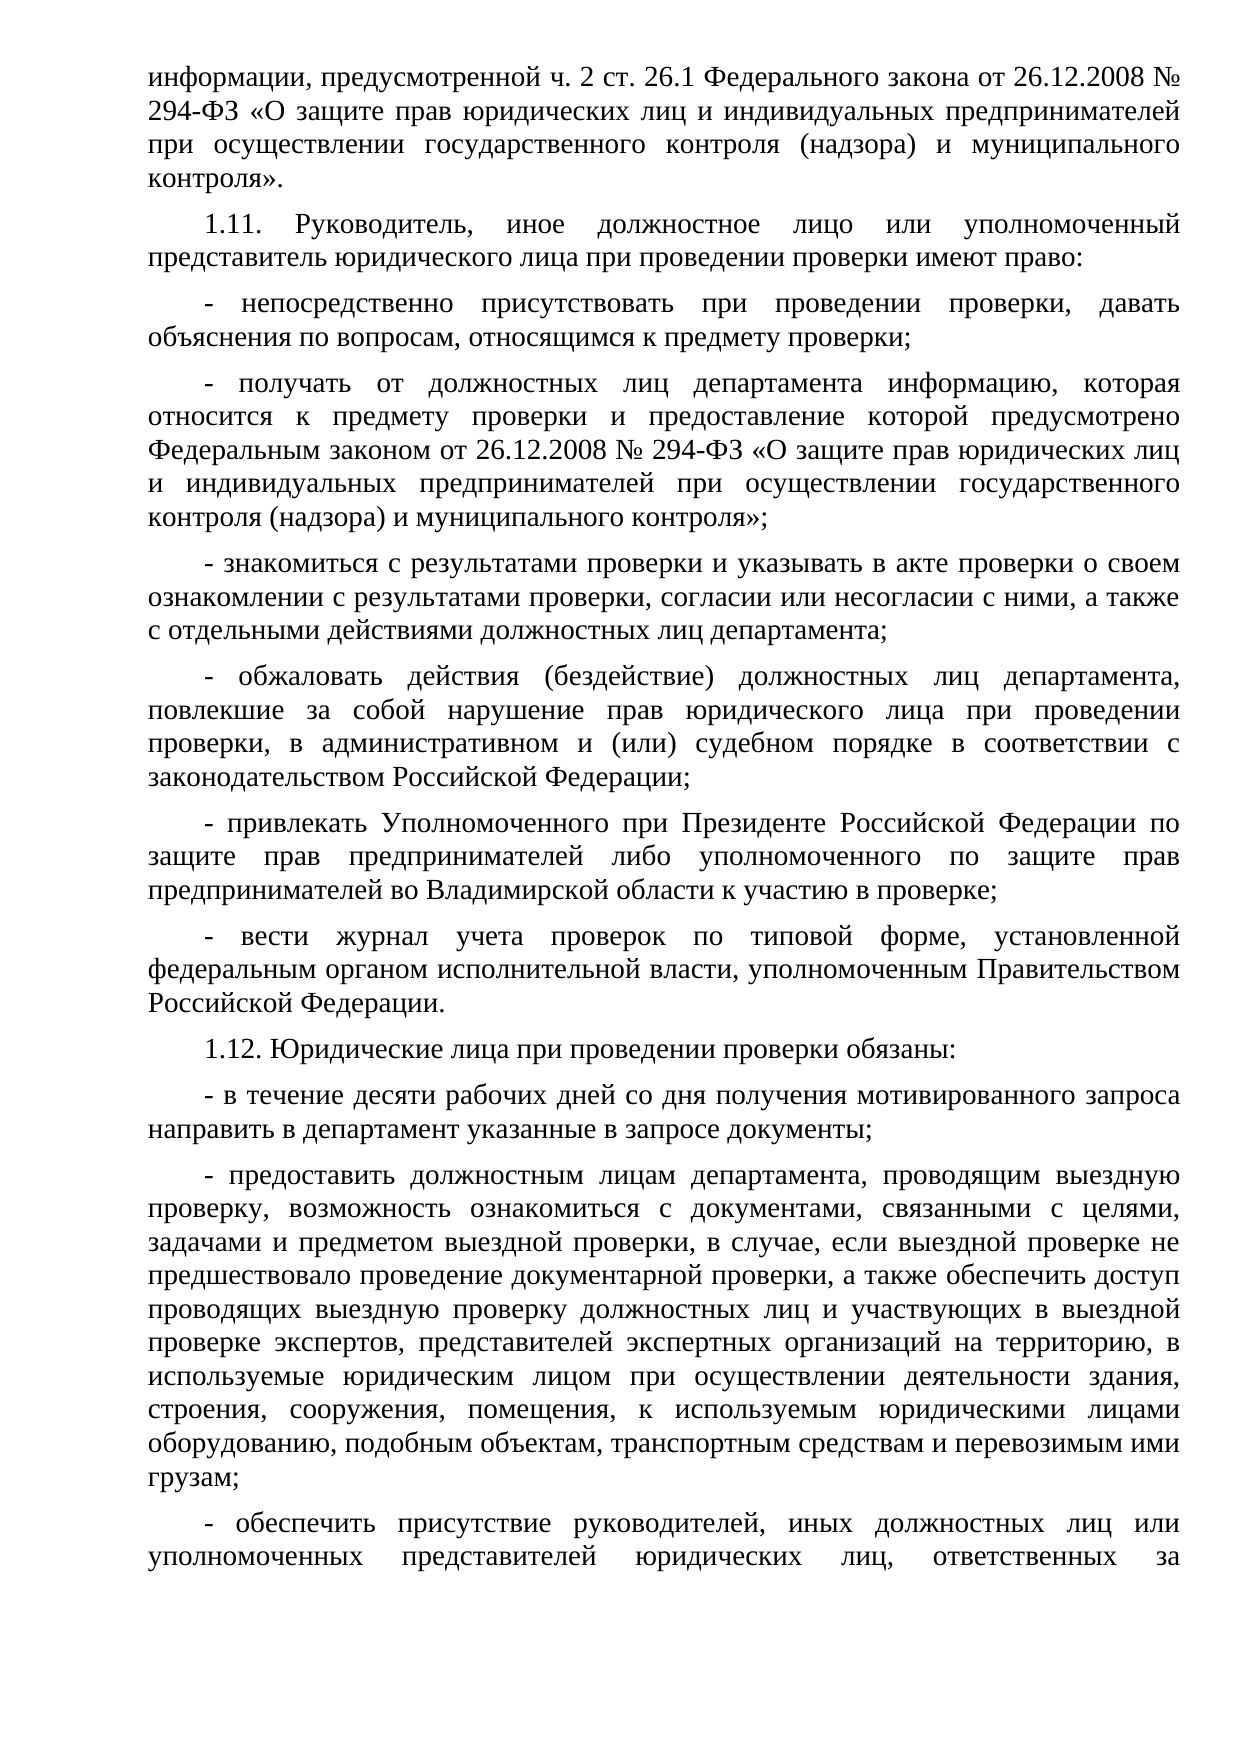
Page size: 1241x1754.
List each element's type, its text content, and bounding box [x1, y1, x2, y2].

text - знакомиться с результатами проверки и указывать в акте проверки о своем ознакомлении с результатами проверки, согласии или несогласии с ними, а также с отдельными действиями должностных лиц департамента; [148, 545, 1181, 646]
text - вести журнал учета проверок по типовой форме, установленной федеральным органом исполнительной власти, уполномоченным Правительством Российской Федерации. [148, 918, 1181, 1019]
text - обжаловать действия (бездействие) должностных лиц департамента, повлекшие за собой нарушение прав юридического лица при проведении проверки, в административном и (или) судебном порядке в соответствии с законодательством Российской Федерации; [148, 658, 1181, 792]
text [148, 1505, 1181, 1572]
text - непосредственно присутствовать при проведении проверки, давать объяснения по вопросам, относящимся к предмету проверки; [148, 285, 1181, 352]
text 1.12. Юридические лица при проведении проверки обязаны: [148, 1031, 1181, 1065]
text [148, 59, 1181, 193]
text 1.11. Руководитель, иное должностное лицо или уполномоченный представитель юридического лица при проведении проверки имеют право: [148, 206, 1181, 273]
text - в течение десяти рабочих дней со дня получения мотивированного запроса направить в департамент указанные в запросе документы; [148, 1077, 1181, 1144]
text - предоставить должностным лицам департамента, проводящим выездную проверку, возможность ознакомиться с документами, связанными с целями, задачами и предметом выездной проверки, в случае, если выездной проверке не предшествовало проведение документарной проверки, а также обеспечить доступ проводящих выездную проверку должностных лиц и участвующих в выездной проверке экспертов, представителей экспертных организаций на территорию, в используемые юридическим лицом при осуществлении деятельности здания, строения, сооружения, помещения, к используемым юридическими лицами оборудованию, подобным объектам, транспортным средствам и перевозимым ими грузам; [148, 1157, 1181, 1492]
text - получать от должностных лиц департамента информацию, которая относится к предмету проверки и предоставление которой предусмотрено Федеральным законом от 26.12.2008 № 294-ФЗ «О защите прав юридических лиц и индивидуальных предпринимателей при осуществлении государственного контроля (надзора) и муниципального контроля»; [148, 365, 1181, 533]
text - привлекать Уполномоченного при Президенте Российской Федерации по защите прав предпринимателей либо уполномоченного по защите прав предпринимателей во Владимирской области к участию в проверке; [148, 805, 1181, 906]
